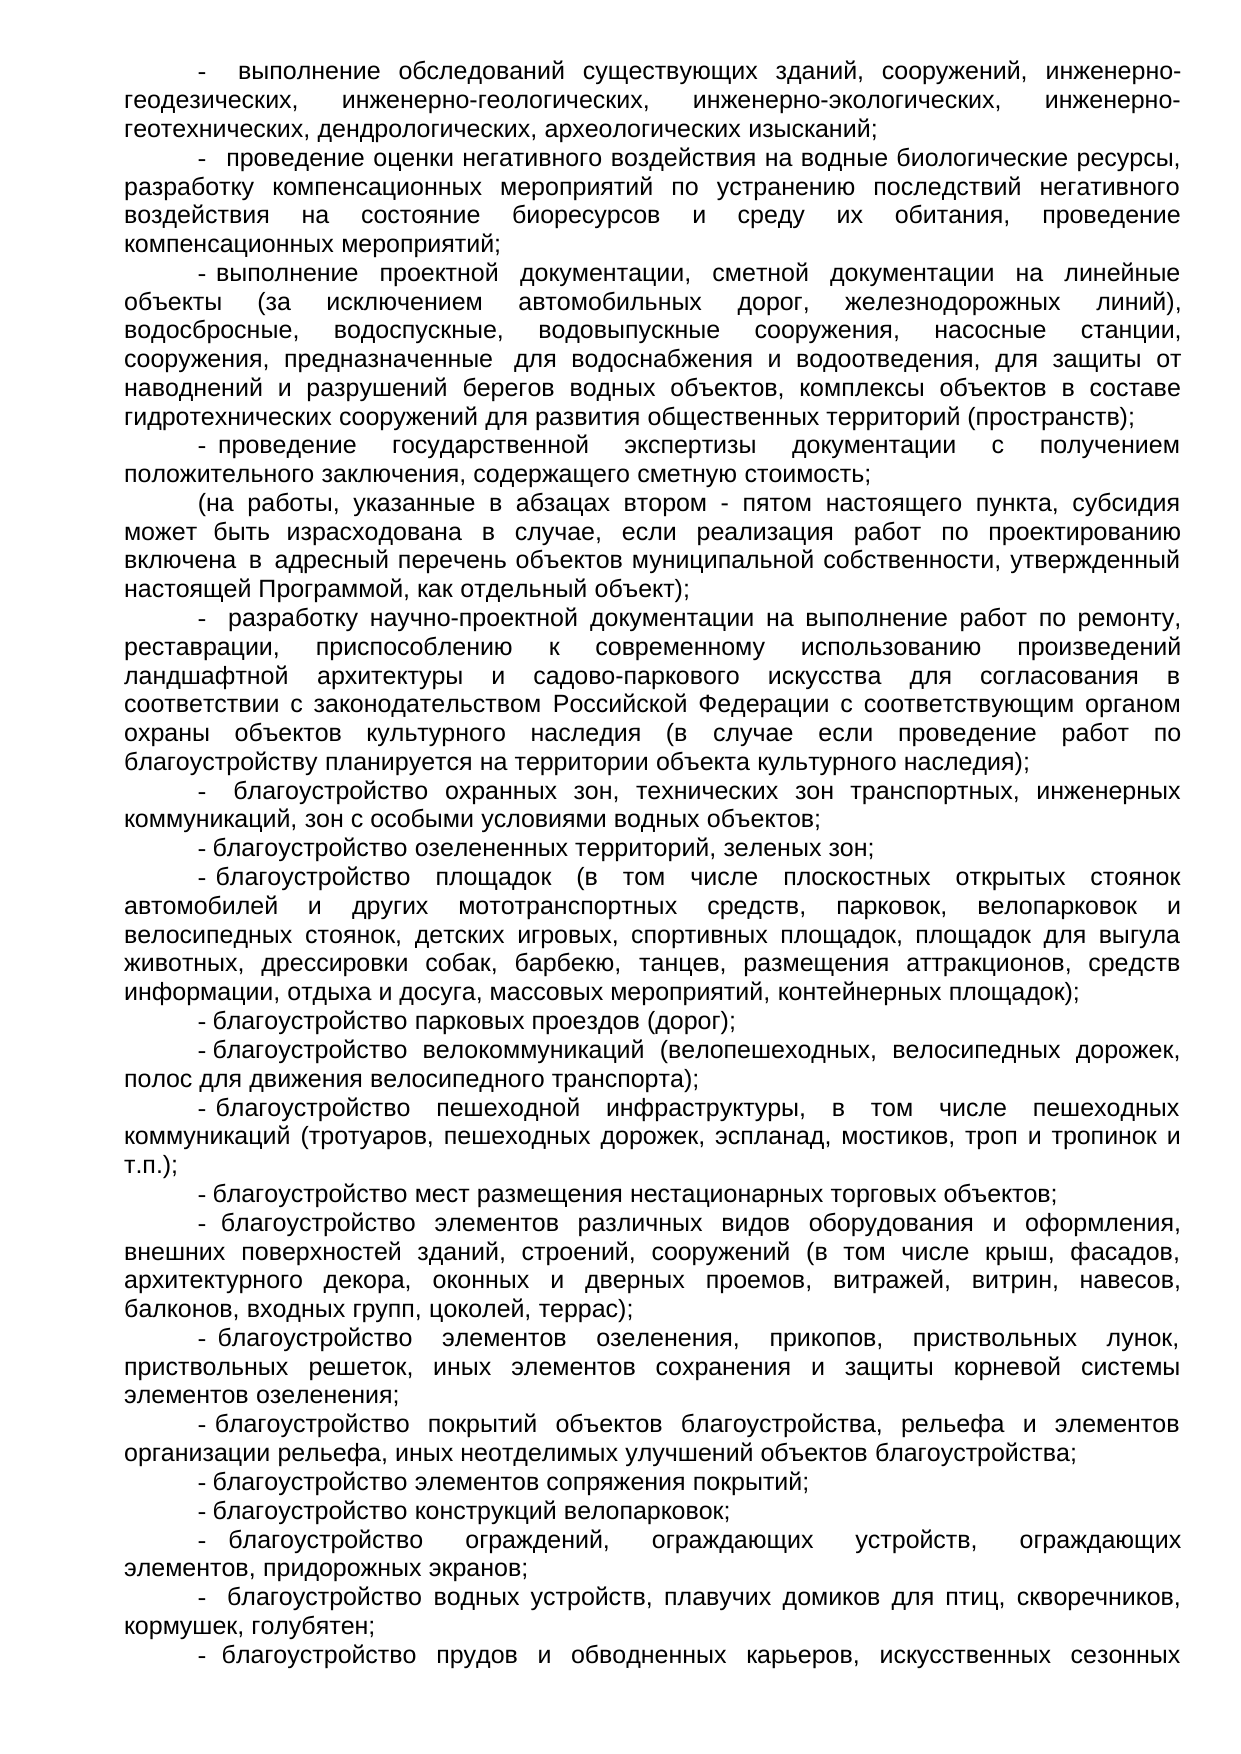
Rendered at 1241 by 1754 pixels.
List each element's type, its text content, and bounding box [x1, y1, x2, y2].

list благоустройство пешеходной инфраструктуры, в том числе пешеходных коммуникаций (тротуаров, пешеходных дорожек, эспланад, мостиков, троп и тропинок и т.п.); [124, 1092, 1181, 1179]
list благоустройство элементов озеленения, прикопов, приствольных лунок, приствольных решеток, иных элементов сохранения и защиты корневой системы элементов озеленения; [124, 1323, 1180, 1409]
list благоустройство элементов сопряжения покрытий; [198, 1467, 1201, 1496]
list благоустройство покрытий объектов благоустройства, рельефа и элементов организации рельефа, иных неотделимых улучшений объектов благоустройства; [124, 1409, 1181, 1467]
list благоустройство конструкций велопарковок; [198, 1496, 1201, 1524]
list благоустройство парковых проездов (дорог); [198, 1006, 1201, 1035]
list благоустройство мест размещения нестационарных торговых объектов; [198, 1179, 1201, 1208]
list благоустройство площадок (в том числе плоскостных открытых стоянок автомобилей и других мототранспортных средств, парковок, велопарковок и велосипедных стоянок, детских игровых, спортивных площадок, площадок для выгула животных, дрессировки собак, барбекю, танцев, размещения аттракционов, средств информации, отдыха и досуга, массовых мероприятий, контейнерных площадок); [124, 862, 1181, 1006]
list благоустройство водных устройств, плавучих домиков для птиц, скворечников, кормушек, голубятен; [124, 1582, 1181, 1640]
list проведение государственной экспертизы документации с получением положительного заключения, содержащего сметную стоимость; [124, 430, 1181, 488]
list разработку научно-проектной документации на выполнение работ по ремонту, реставрации, приспособлению к современному использованию произведений ландшафтной архитектуры и садово-паркового искусства для согласования в соответствии с законодательством Российской Федерации с соответствующим органом охраны объектов культурного наследия (в случае если проведение работ по благоустройству планируется на территории объекта культурного наследия); [124, 603, 1181, 776]
list благоустройство ограждений, ограждающих устройств, ограждающих элементов, придорожных экранов; [124, 1524, 1181, 1582]
list выполнение обследований существующих зданий, сооружений, инженерно- геодезических, инженерно-геологических, инженерно-экологических, инженерно-геотехнических, дендрологических, археологических изысканий; [124, 56, 1182, 143]
list благоустройство охранных зон, технических зон транспортных, инженерных коммуникаций, зон с особыми условиями водных объектов; [124, 776, 1181, 833]
text (на работы, указанные в абзацах втором - пятом настоящего пункта, субсидия может быть израсходована в случае, если реализация работ по проектированию включена в адресный перечень объектов муниципальной собственности, утвержденный настоящей Программой, как отдельный объект); [124, 488, 1181, 603]
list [124, 1640, 1181, 1669]
list благоустройство велокоммуникаций (велопешеходных, велосипедных дорожек, полос для движения велосипедного транспорта); [124, 1035, 1181, 1092]
list выполнение проектной документации, сметной документации на линейные объекты (за исключением автомобильных дорог, железнодорожных линий), водосбросные, водоспускные, водовыпускные сооружения, насосные станции, сооружения, предназначенные для водоснабжения и водоотведения, для защиты от наводнений и разрушений берегов водных объектов, комплексы объектов в составе гидротехнических сооружений для развития общественных территорий (пространств); [124, 258, 1181, 430]
list благоустройство озелененных территорий, зеленых зон; [198, 833, 1201, 862]
list благоустройство элементов различных видов оборудования и оформления, внешних поверхностей зданий, строений, сооружений (в том числе крыш, фасадов, архитектурного декора, оконных и дверных проемов, витражей, витрин, навесов, балконов, входных групп, цоколей, террас); [124, 1208, 1181, 1323]
list проведение оценки негативного воздействия на водные биологические ресурсы, разработку компенсационных мероприятий по устранению последствий негативного воздействия на состояние биоресурсов и среду их обитания, проведение компенсационных мероприятий; [124, 143, 1181, 258]
